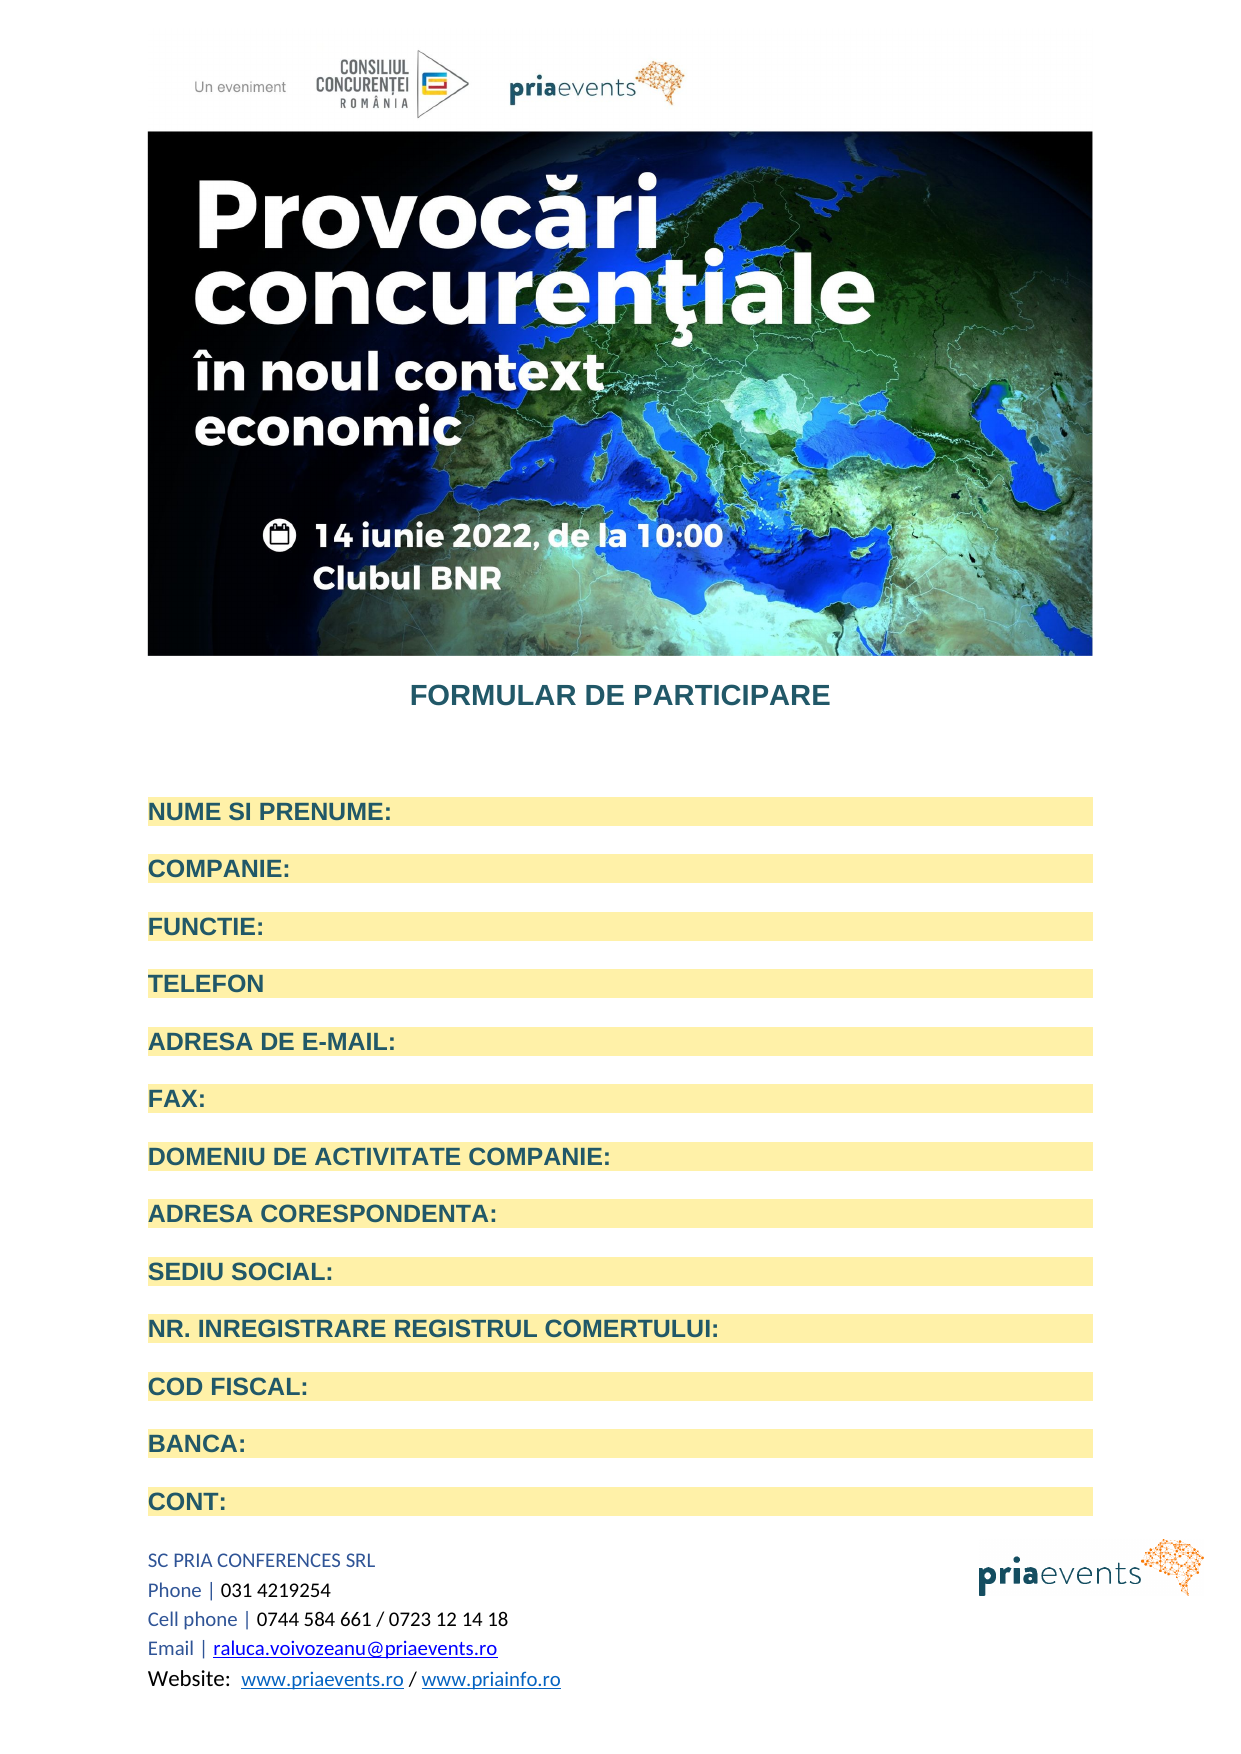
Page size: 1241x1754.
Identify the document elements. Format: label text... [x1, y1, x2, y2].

text BANCA: [148, 1429, 1093, 1458]
text TELEFON [148, 969, 1093, 998]
text COD FISCAL: [148, 1372, 1093, 1401]
text COMPANIE: [148, 854, 1093, 883]
text FAX: [148, 1084, 1093, 1113]
text SEDIU SOCIAL: [148, 1257, 1093, 1286]
text DOMENIU DE ACTIVITATE COMPANIE: [148, 1142, 1093, 1171]
text FORMULAR DE PARTICIPARE [148, 678, 1093, 712]
text ADRESA CORESPONDENTA: [148, 1199, 1093, 1228]
picture [147, 28, 1093, 656]
text ADRESA DE E-MAIL: [148, 1027, 1093, 1056]
text CONT: [148, 1487, 1093, 1516]
text NUME SI PRENUME: [148, 797, 1093, 826]
text FUNCTIE: [148, 912, 1093, 941]
text NR. INREGISTRARE REGISTRUL COMERTULUI: [148, 1314, 1093, 1343]
